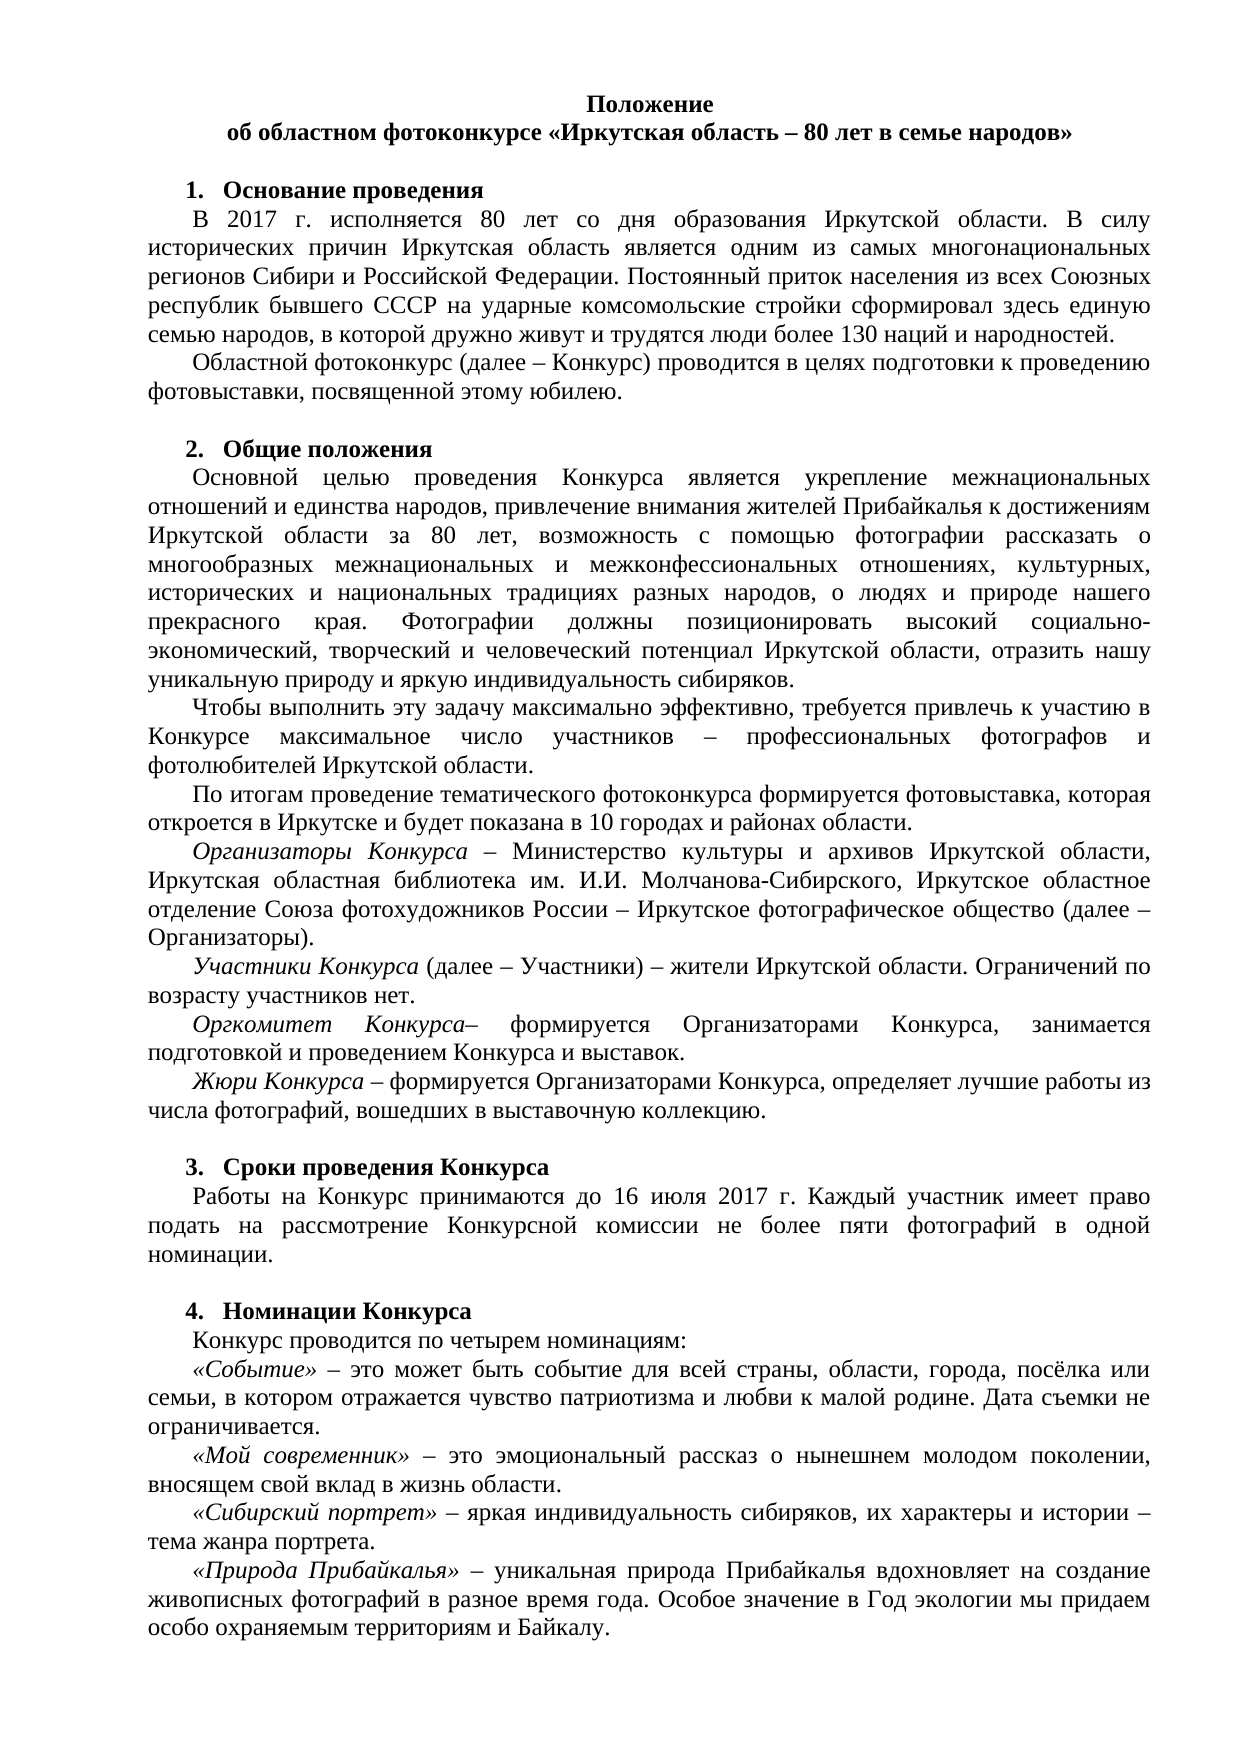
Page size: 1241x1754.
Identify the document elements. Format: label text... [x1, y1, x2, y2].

text Работы на Конкурс принимаются до 16 июля 2017 г. Каждый участник имеет право подать на рассмотрение Конкурсной комиссии не более пяти фотографий в одной номинации. [148, 1181, 1152, 1267]
text Положение [148, 89, 1152, 117]
text В 2017 г. исполняется 80 лет со дня образования Иркутской области. В силу исторических причин Иркутская область является одним из самых многонациональных регионов Сибири и Российской Федерации. Постоянный приток населения из всех Союзных республик бывшего СССР на ударные комсомольские стройки сформировал здесь единую семью народов, в которой дружно живут и трудятся люди более 130 наций и народностей. [148, 204, 1152, 347]
text Основной целью проведения Конкурса является укрепление межнациональных отношений и единства народов, привлечение внимания жителей Прибайкалья к достижениям Иркутской области за 80 лет, возможность с помощью фотографии рассказать о многообразных межнациональных и межконфессиональных отношениях, культурных, исторических и национальных традициях разных народов, о людях и природе нашего прекрасного края. Фотографии должны позиционировать высокий социально-экономический, творческий и человеческий потенциал Иркутской области, отразить нашу уникальную природу и яркую индивидуальность сибиряков. [148, 462, 1152, 692]
text об областном фотоконкурсе «Иркутская область – 80 лет в семье народов» [148, 117, 1152, 146]
text Чтобы выполнить эту задачу максимально эффективно, требуется привлечь к участию в Конкурсе максимальное число участников – профессиональных фотографов и фотолюбителей Иркутской области. [148, 692, 1152, 779]
text Областной фотоконкурс (далее – Конкурс) проводится в целях подготовки к проведению фотовыставки, посвященной этому юбилею. [148, 347, 1152, 405]
text Организаторы Конкурса – Министерство культуры и архивов Иркутской области, Иркутская областная библиотека им. И.И. Молчанова-Сибирского, Иркутское областное отделение Союза фотохудожников России – Иркутское фотографическое общество (далее – Организаторы). [148, 836, 1152, 951]
text «Событие» – это может быть событие для всей страны, области, города, посёлка или семьи, в котором отражается чувство патриотизма и любви к малой родине. Дата съемки не ограничивается. [148, 1354, 1152, 1440]
list Сроки проведения Конкурса [185, 1152, 1152, 1181]
text «Природа Прибайкалья» – уникальная природа Прибайкалья вдохновляет на создание живописных фотографий в разное время года. Особое значение в Год экологии мы придаем особо охраняемым территориям и Байкалу. [148, 1555, 1152, 1641]
text Жюри Конкурса – формируется Организаторами Конкурса, определяет лучшие работы из числа фотографий, вошедших в выставочную коллекцию. [148, 1066, 1152, 1124]
list Номинации Конкурса [185, 1296, 1152, 1325]
text По итогам проведение тематического фотоконкурса формируется фотовыставка, которая откроется в Иркутске и будет показана в 10 городах и районах области. [148, 779, 1152, 836]
text Оргкомитет Конкурса– формируется Организаторами Конкурса, занимается подготовкой и проведением Конкурса и выставок. [148, 1009, 1152, 1066]
text Участники Конкурса (далее – Участники) – жители Иркутской области. Ограничений по возрасту участников нет. [148, 951, 1152, 1009]
list Основание проведения [185, 175, 1152, 204]
list Общие положения [185, 434, 1152, 462]
text Конкурс проводится по четырем номинациям: [148, 1325, 1152, 1354]
text «Сибирский портрет» – яркая индивидуальность сибиряков, их характеры и истории – тема жанра портрета. [148, 1497, 1152, 1555]
text «Мой современник» – это эмоциональный рассказ о нынешнем молодом поколении, вносящем свой вклад в жизнь области. [148, 1440, 1152, 1497]
